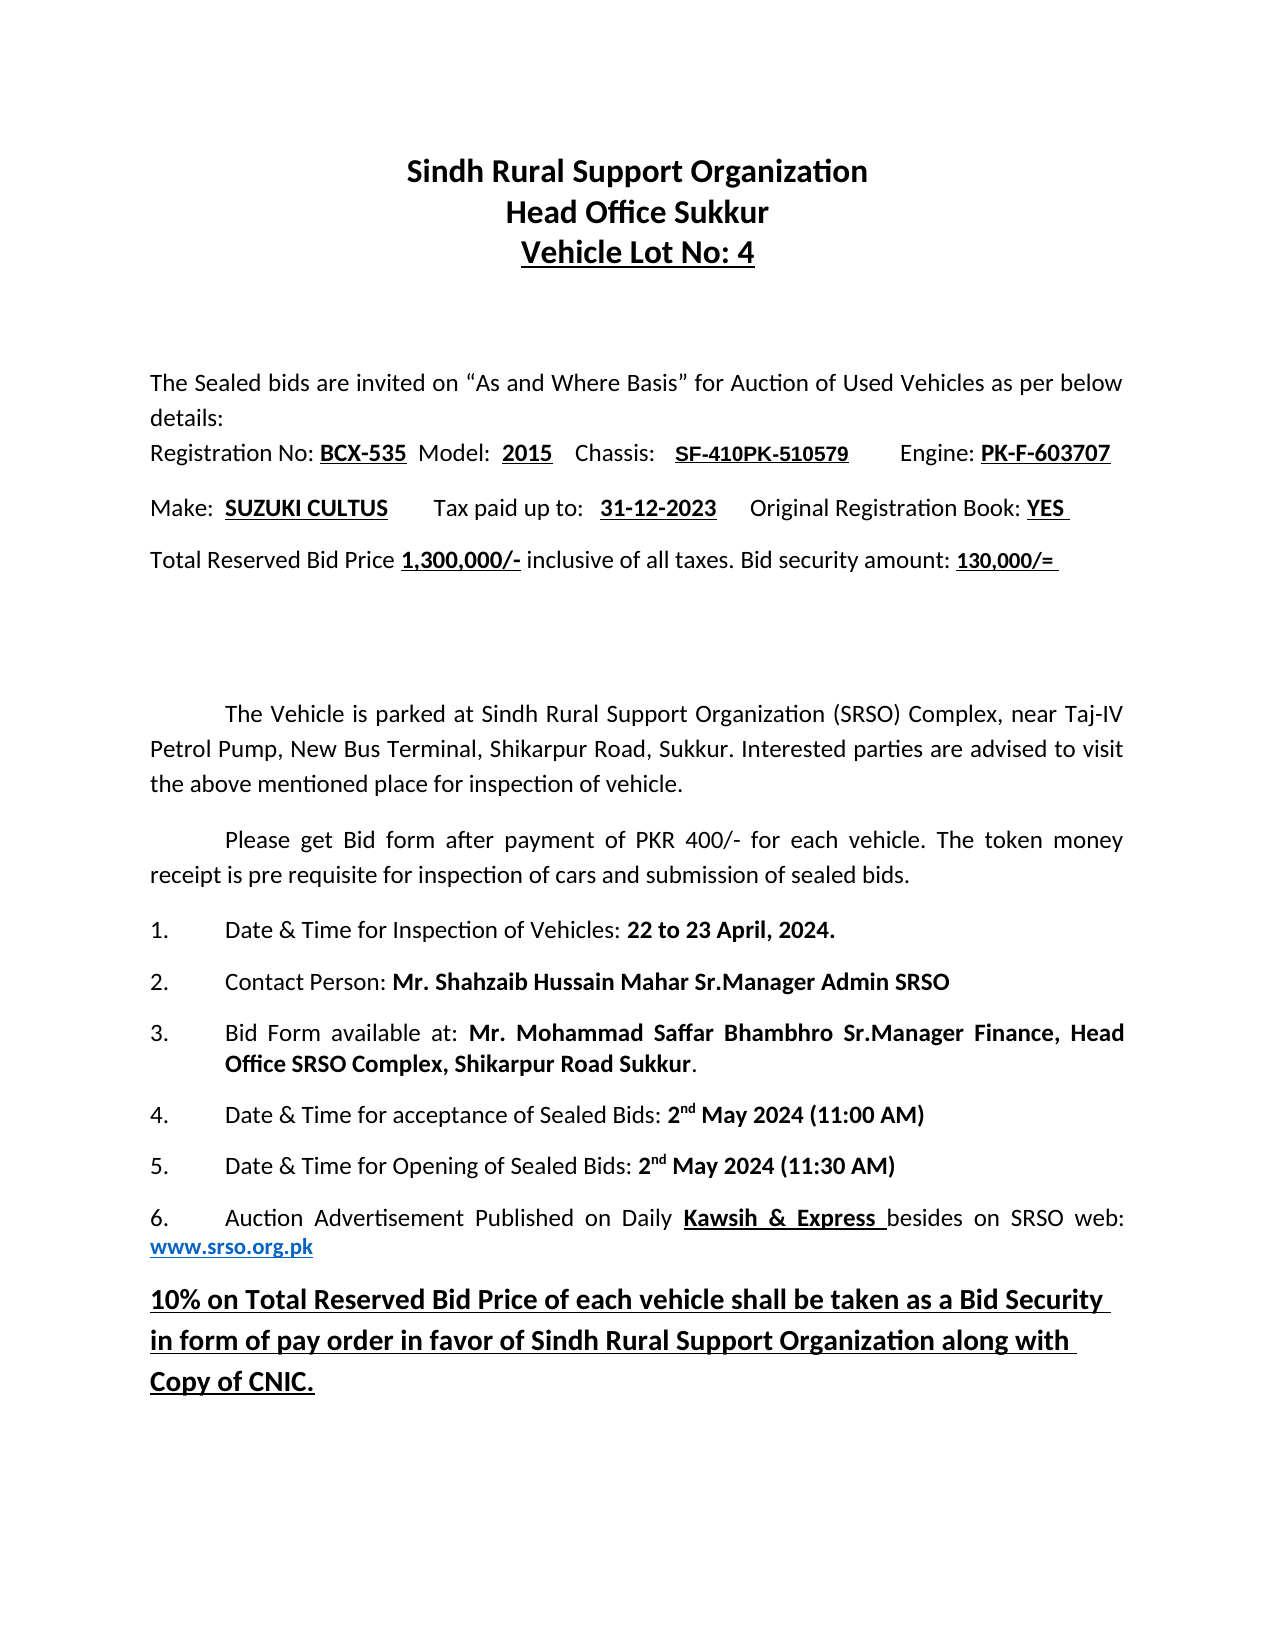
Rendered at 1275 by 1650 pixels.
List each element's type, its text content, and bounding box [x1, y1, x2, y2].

text Vehicle Lot No: 4 [150, 231, 1125, 272]
text 6. Auction Advertisement Published on Daily Kawsih & Express besides on SRSO web: www.srso.org.pk [150, 1202, 1125, 1260]
text Make: SUZUKI CULTUS Tax paid up to: 31-12-2023 Original Registration Book: YES [150, 492, 1125, 523]
text 1. Date & Time for Inspection of Vehicles: 22 to 23 April, 2024. [150, 914, 1125, 945]
text Head Office Sukkur [150, 191, 1125, 231]
text 4. Date & Time for acceptance of Sealed Bids: 2nd May 2024 (11:00 AM) [150, 1099, 1125, 1130]
text 10% on Total Reserved Bid Price of each vehicle shall be taken as a Bid Security in form of pay order in favor of Sindh Rural Support Organization along with Copy of CNIC. [150, 1281, 1125, 1399]
text The Sealed bids are invited on “As and Where Basis” for Auction of Used Vehicles as per below details: Registration No: BCX-535 Model: 2015 Chassis: SF-410PK-510579 Engine: PK-F-603707 [150, 367, 1125, 467]
text 3. Bid Form available at: Mr. Mohammad Saffar Bhambhro Sr.Manager Finance, Head Office SRSO Complex, Shikarpur Road Sukkur. [150, 1017, 1125, 1078]
text 5. Date & Time for Opening of Sealed Bids: 2nd May 2024 (11:30 AM) [150, 1151, 1125, 1181]
text Total Reserved Bid Price 1,300,000/- inclusive of all taxes. Bid security amount: 130,000/= [150, 544, 1125, 574]
text The Vehicle is parked at Sindh Rural Support Organization (SRSO) Complex, near Taj-IV Petrol Pump, New Bus Terminal, Shikarpur Road, Sukkur. Interested parties are advised to visit the above mentioned place for inspection of vehicle. [150, 698, 1125, 798]
text Please get Bid form after payment of PKR 400/- for each vehicle. The token money receipt is pre requisite for inspection of cars and submission of sealed bids. [150, 824, 1125, 889]
text 2. Contact Person: Mr. Shahzaib Hussain Mahar Sr.Manager Admin SRSO [150, 966, 1125, 996]
text Sindh Rural Support Organization [150, 150, 1125, 191]
